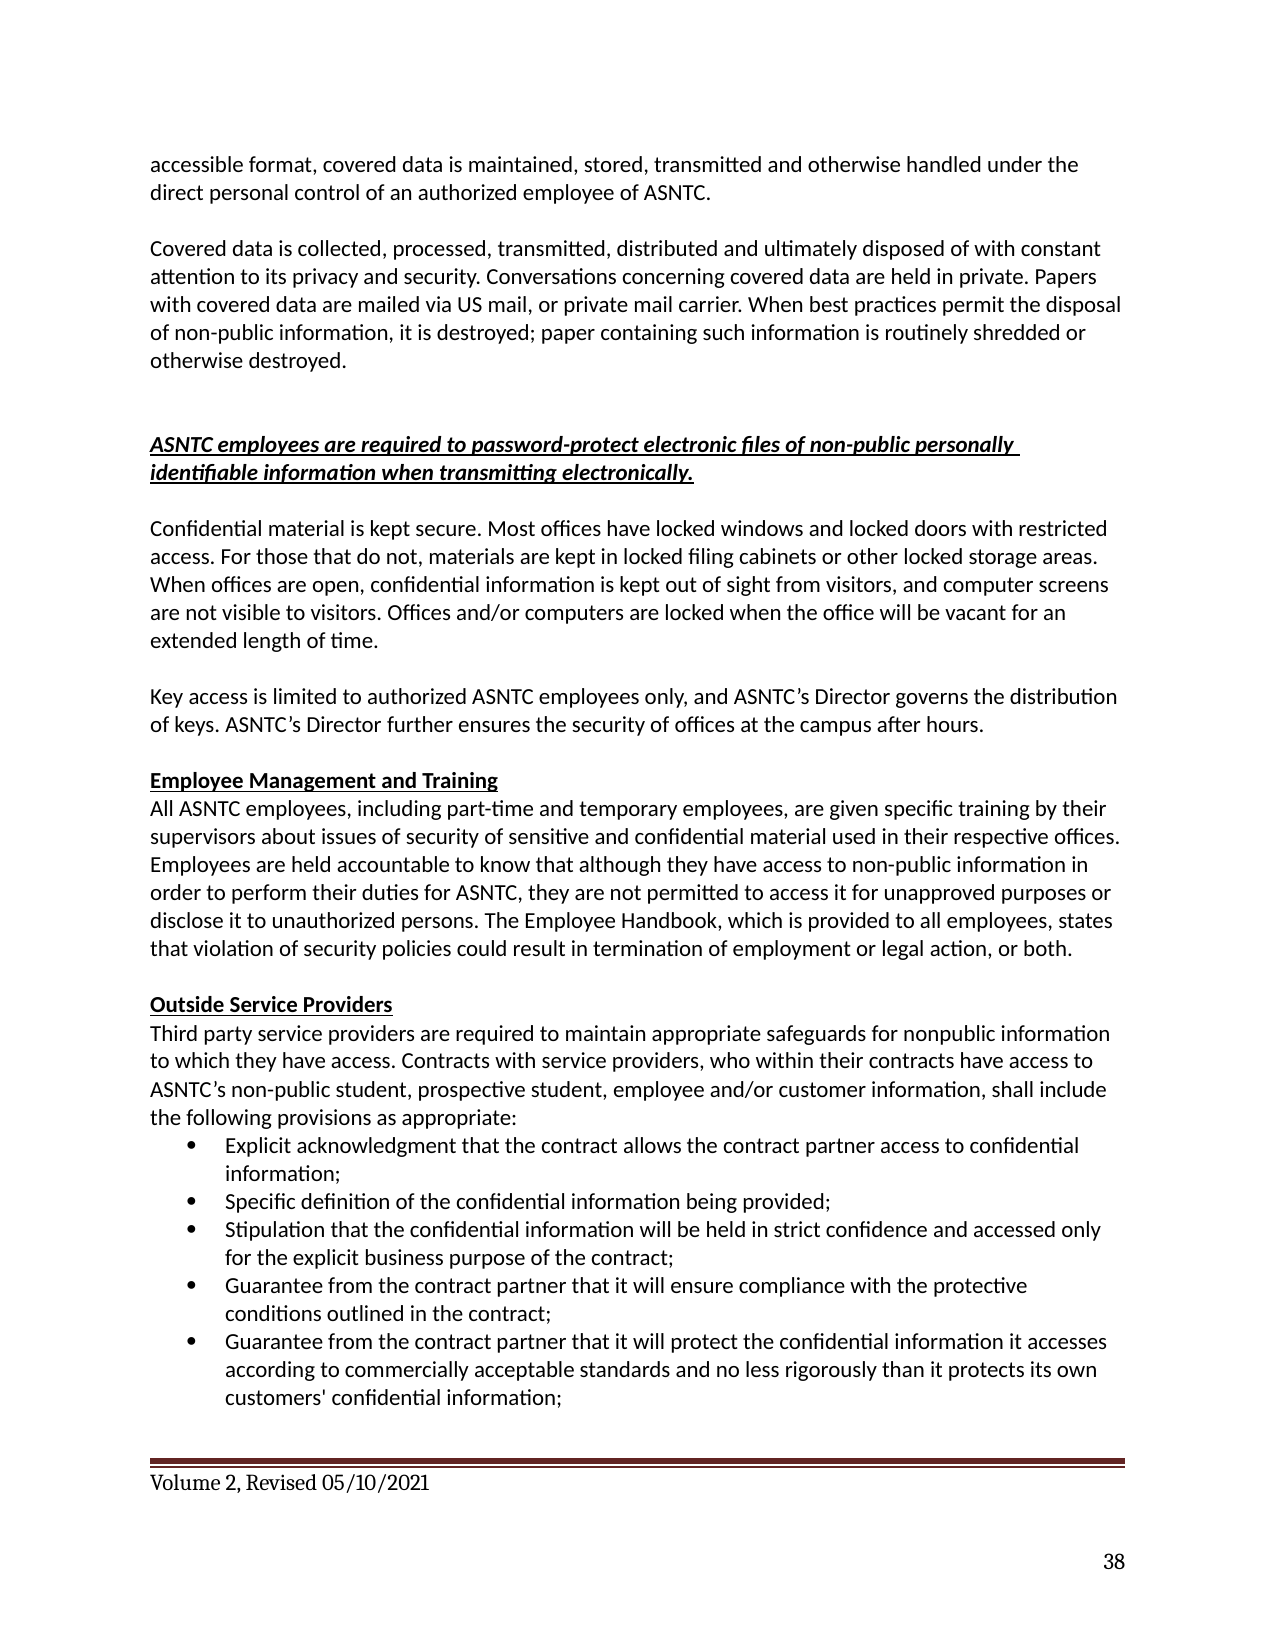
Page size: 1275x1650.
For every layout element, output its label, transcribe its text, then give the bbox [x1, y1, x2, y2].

text Key access is limited to authorized ASNTC employees only, and ASNTC’s Director governs the distribution of keys. ASNTC’s Director further ensures the security of offices at the campus after hours. [150, 682, 1125, 738]
list Explicit acknowledgment that the contract allows the contract partner access to confidential information; [187, 1131, 1125, 1187]
text Employee Management and Training [150, 766, 1125, 794]
text All ASNTC employees, including part-time and temporary employees, are given specific training by their supervisors about issues of security of sensitive and confidential material used in their respective offices. Employees are held accountable to know that although they have access to non-public information in order to perform their duties for ASNTC, they are not permitted to access it for unapproved purposes or disclose it to unauthorized persons. The Employee Handbook, which is provided to all employees, states that violation of security policies could result in termination of employment or legal action, or both. [150, 794, 1125, 963]
list Stipulation that the confidential information will be held in strict confidence and accessed only for the explicit business purpose of the contract; [187, 1215, 1125, 1271]
text ASNTC employees are required to password-protect electronic files of non-public personally identifiable information when transmitting electronically. [150, 430, 1125, 486]
text Confidential material is kept secure. Most offices have locked windows and locked doors with restricted access. For those that do not, materials are kept in locked filing cabinets or other locked storage areas. When offices are open, confidential information is kept out of sight from visitors, and computer screens are not visible to visitors. Offices and/or computers are locked when the office will be vacant for an extended length of time. [150, 514, 1125, 654]
list Guarantee from the contract partner that it will ensure compliance with the protective conditions outlined in the contract; [187, 1271, 1125, 1327]
list Specific definition of the confidential information being provided; [187, 1187, 1125, 1215]
list Guarantee from the contract partner that it will protect the confidential information it accesses according to commercially acceptable standards and no less rigorously than it protects its own customers' confidential information; [187, 1327, 1125, 1411]
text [150, 150, 1125, 206]
text Covered data is collected, processed, transmitted, distributed and ultimately disposed of with constant attention to its privacy and security. Conversations concerning covered data are held in private. Papers with covered data are mailed via US mail, or private mail carrier. When best practices permit the disposal of non-public information, it is destroyed; paper containing such information is routinely shredded or otherwise destroyed. [150, 234, 1125, 374]
text Outside Service Providers [150, 991, 1125, 1019]
text Third party service providers are required to maintain appropriate safeguards for nonpublic information to which they have access. Contracts with service providers, who within their contracts have access to ASNTC’s non-public student, prospective student, employee and/or customer information, shall include the following provisions as appropriate: [150, 1019, 1125, 1131]
